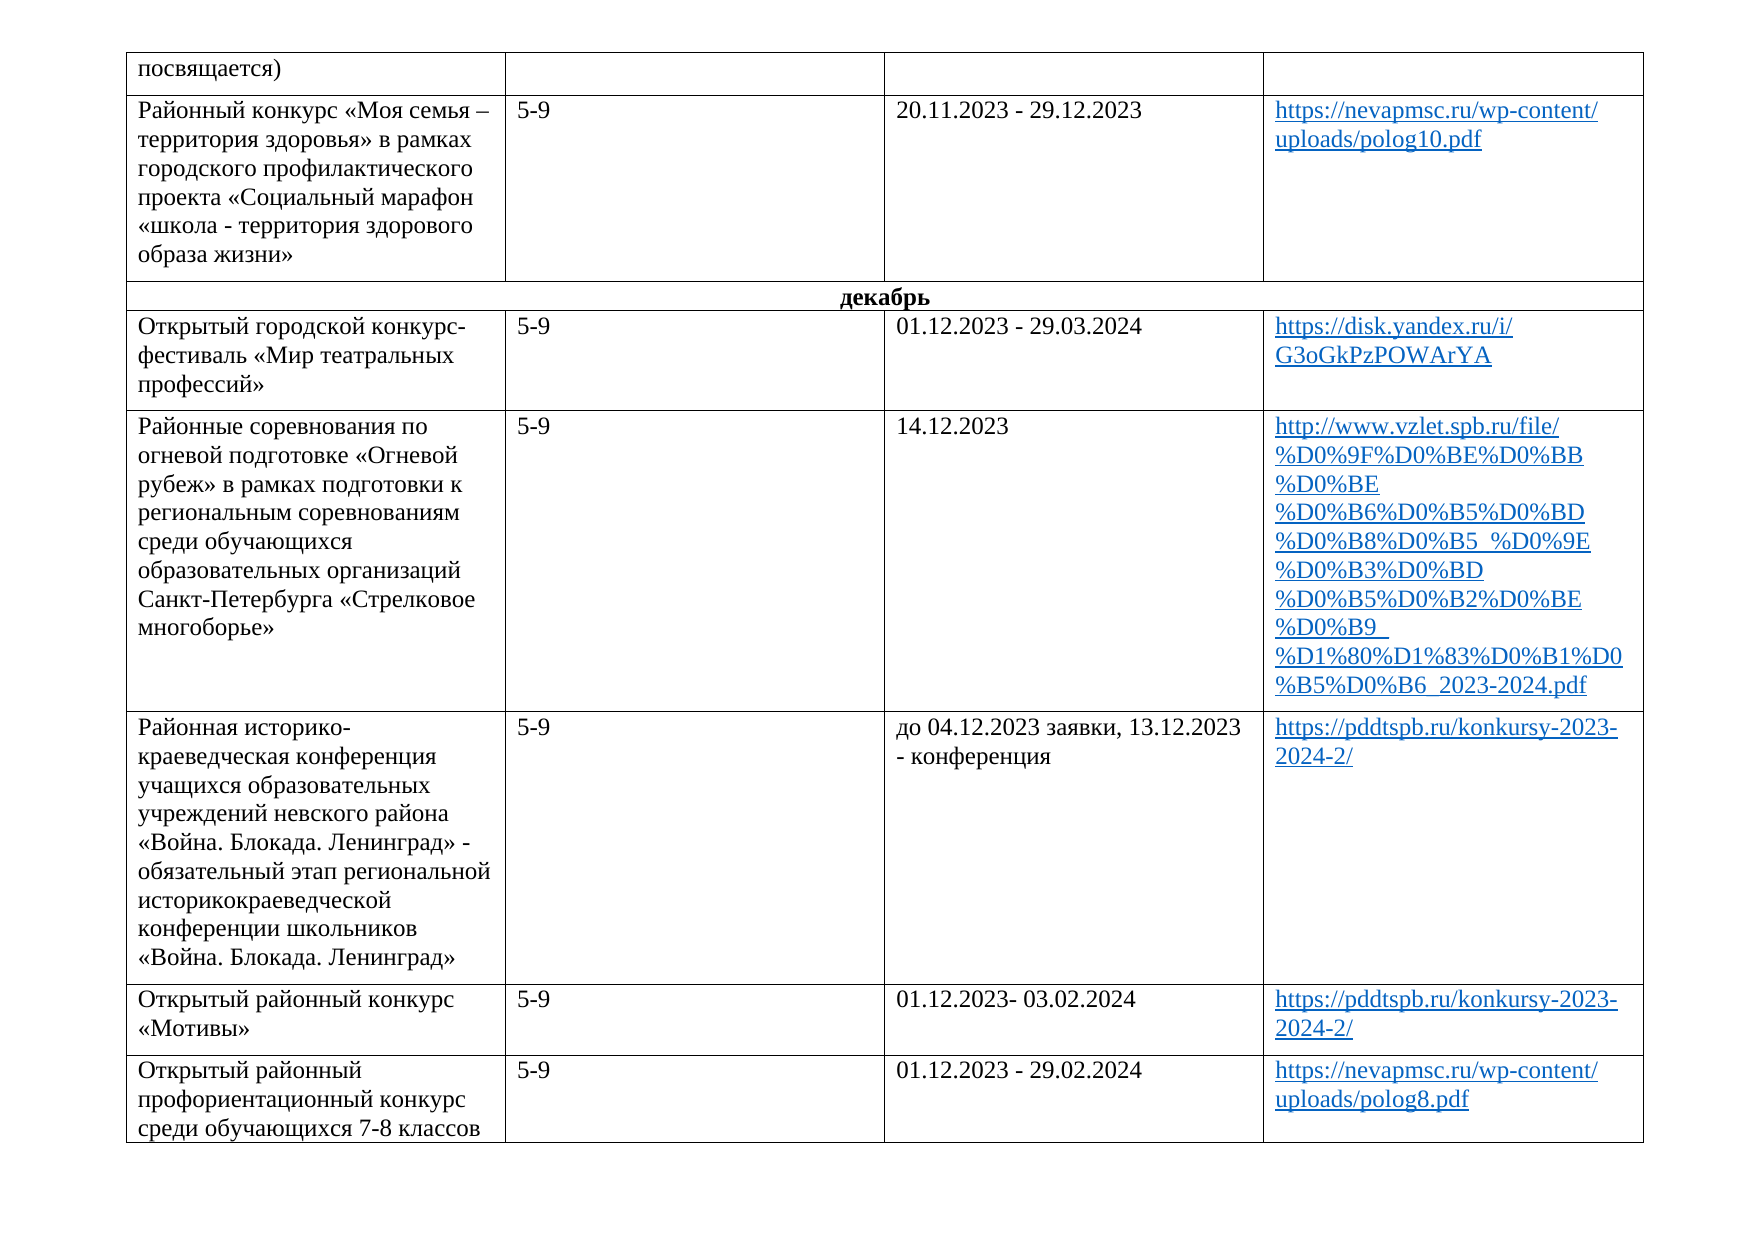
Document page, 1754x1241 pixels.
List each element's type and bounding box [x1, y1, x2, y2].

table_header [118, 44, 1706, 1151]
